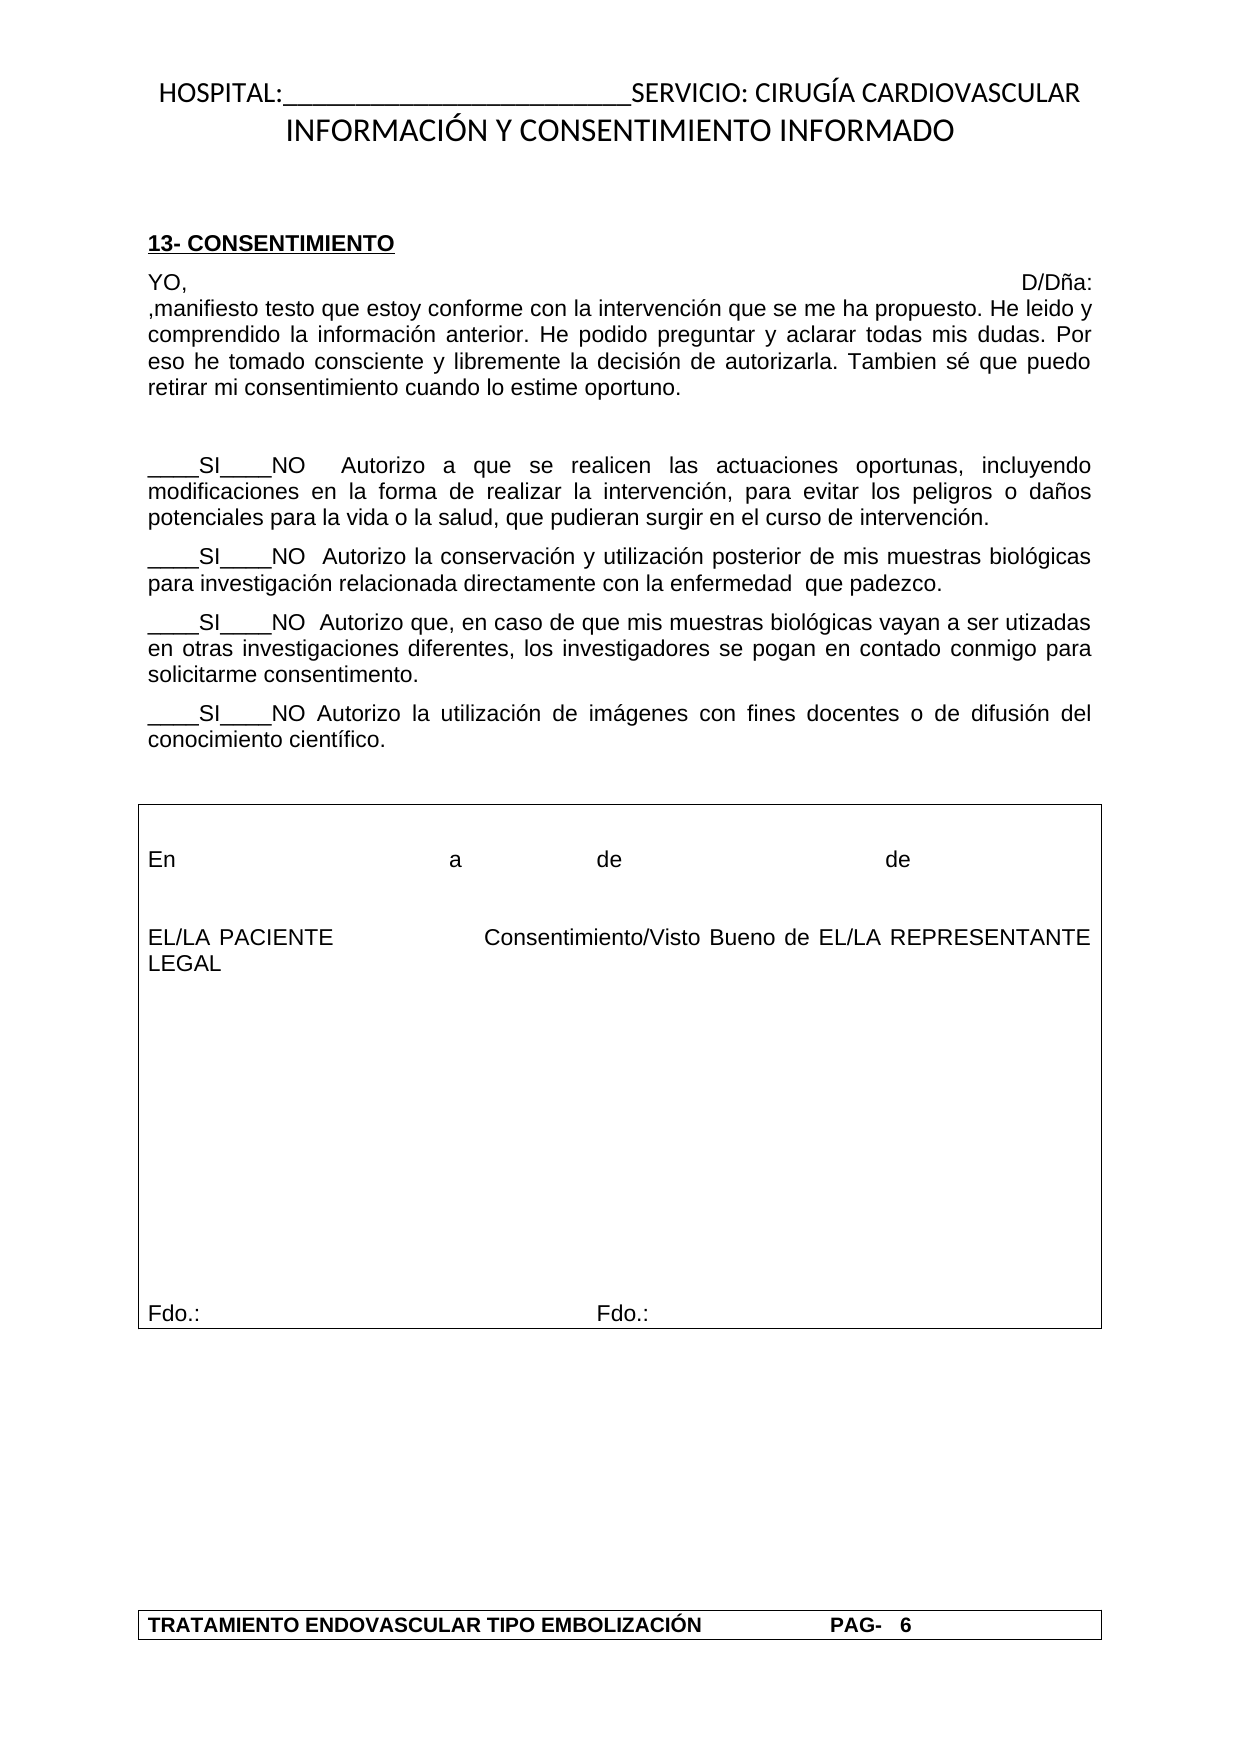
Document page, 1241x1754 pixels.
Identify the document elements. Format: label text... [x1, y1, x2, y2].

text 13- CONSENTIMIENTO [148, 230, 1092, 256]
text ____SI____NO Autorizo que, en caso de que mis muestras biológicas vayan a ser utizadas en otras investigaciones diferentes, los investigadores se pogan en contado conmigo para solicitarme consentimento. [148, 608, 1092, 687]
text ____SI____NO Autorizo la conservación y utilización posterior de mis muestras biológicas para investigación relacionada directamente con la enfermedad que padezco. [148, 543, 1092, 596]
text ____SI____NO Autorizo la utilización de imágenes con fines docentes o de difusión del conocimiento científico. [148, 700, 1092, 753]
text En a de de [139, 843, 1101, 872]
text EL/LA PACIENTE Consentimiento/Visto Bueno de EL/LA REPRESENTANTE LEGAL [139, 921, 1101, 976]
text YO, D/Dña: ,manifiesto testo que estoy conforme con la intervención que se me ha propuesto. He leido y comprendido la información anterior. He podido preguntar y aclarar todas mis dudas. Por eso he tomado consciente y libremente la decisión de autorizarla. Tambien sé que puedo retirar mi consentimiento cuando lo estime oportuno. [148, 268, 1092, 400]
text Fdo.: Fdo.: [139, 1297, 1101, 1328]
text ____SI____NO Autorizo a que se realicen las actuaciones oportunas, incluyendo modificaciones en la forma de realizar la intervención, para evitar los peligros o daños potenciales para la vida o la salud, que pudieran surgir en el curso de intervención. [148, 452, 1092, 531]
